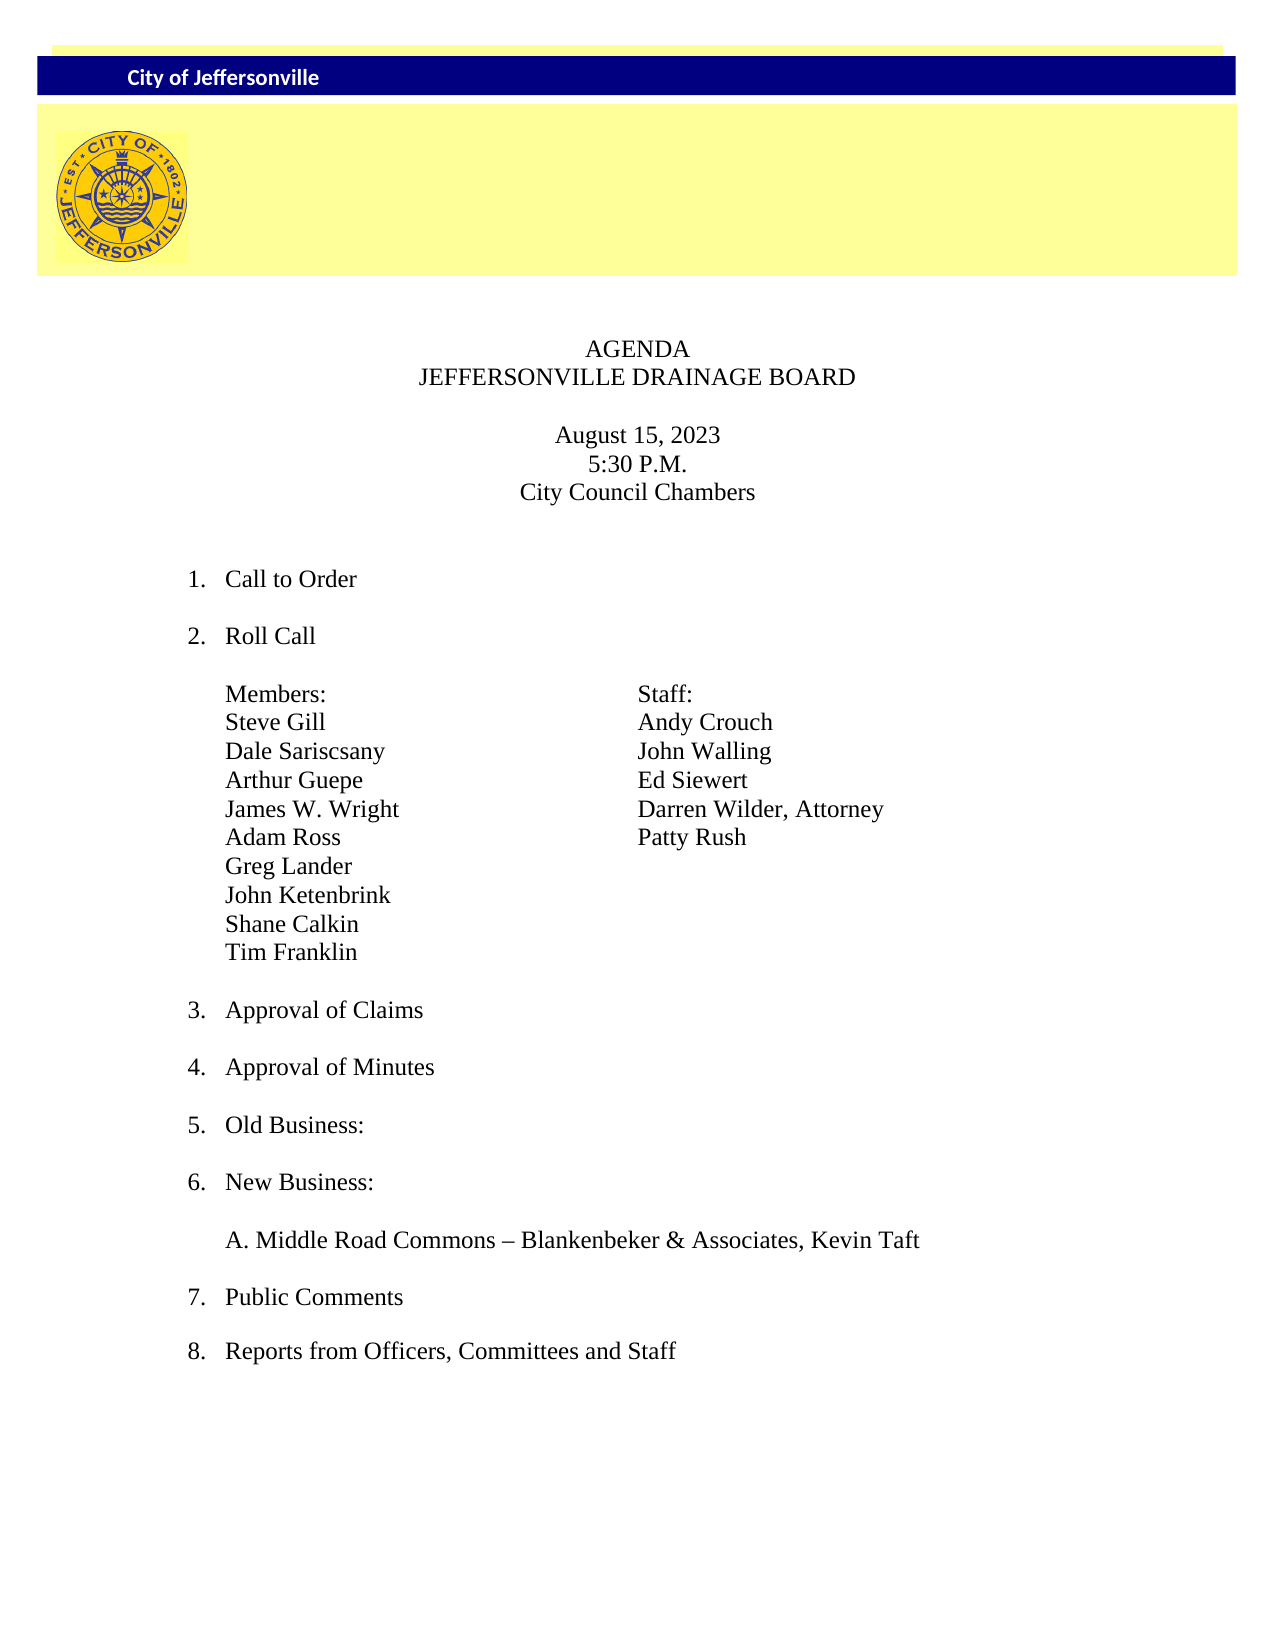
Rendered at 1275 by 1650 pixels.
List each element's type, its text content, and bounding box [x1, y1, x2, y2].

text City Council Chambers [37, 477, 1237, 506]
list Roll Call [187, 621, 1237, 650]
list Arthur Guepe Ed Siewert [225, 765, 1237, 794]
list New Business: [187, 1167, 1237, 1196]
list Steve Gill Andy Crouch [225, 707, 1237, 736]
list Old Business: [187, 1110, 1237, 1139]
text AGENDA [37, 334, 1237, 362]
list John Ketenbrink [225, 880, 1237, 909]
text A. Middle Road Commons – Blankenbeker & Associates, Kevin Taft [37, 1225, 1237, 1254]
list James W. Wright Darren Wilder, Attorney [225, 794, 1237, 822]
list Approval of Minutes [187, 1052, 1237, 1081]
list Tim Franklin [225, 937, 1237, 966]
list Adam Ross Patty Rush [225, 822, 1237, 851]
list Dale Sariscsany John Walling [225, 736, 1237, 765]
text August 15, 2023 [37, 420, 1237, 449]
text 5:30 P.M. [37, 449, 1237, 477]
list Members: Staff: [225, 679, 1237, 707]
picture [56, 131, 188, 263]
list Approval of Claims [187, 995, 1237, 1024]
text 7. Public Comments [37, 1282, 1237, 1311]
list Greg Lander [225, 851, 1237, 880]
text JEFFERSONVILLE DRAINAGE BOARD [37, 362, 1237, 391]
list Call to Order [187, 564, 1237, 592]
list Shane Calkin [225, 909, 1237, 937]
text 8. Reports from Officers, Committees and Staff [37, 1336, 1237, 1365]
